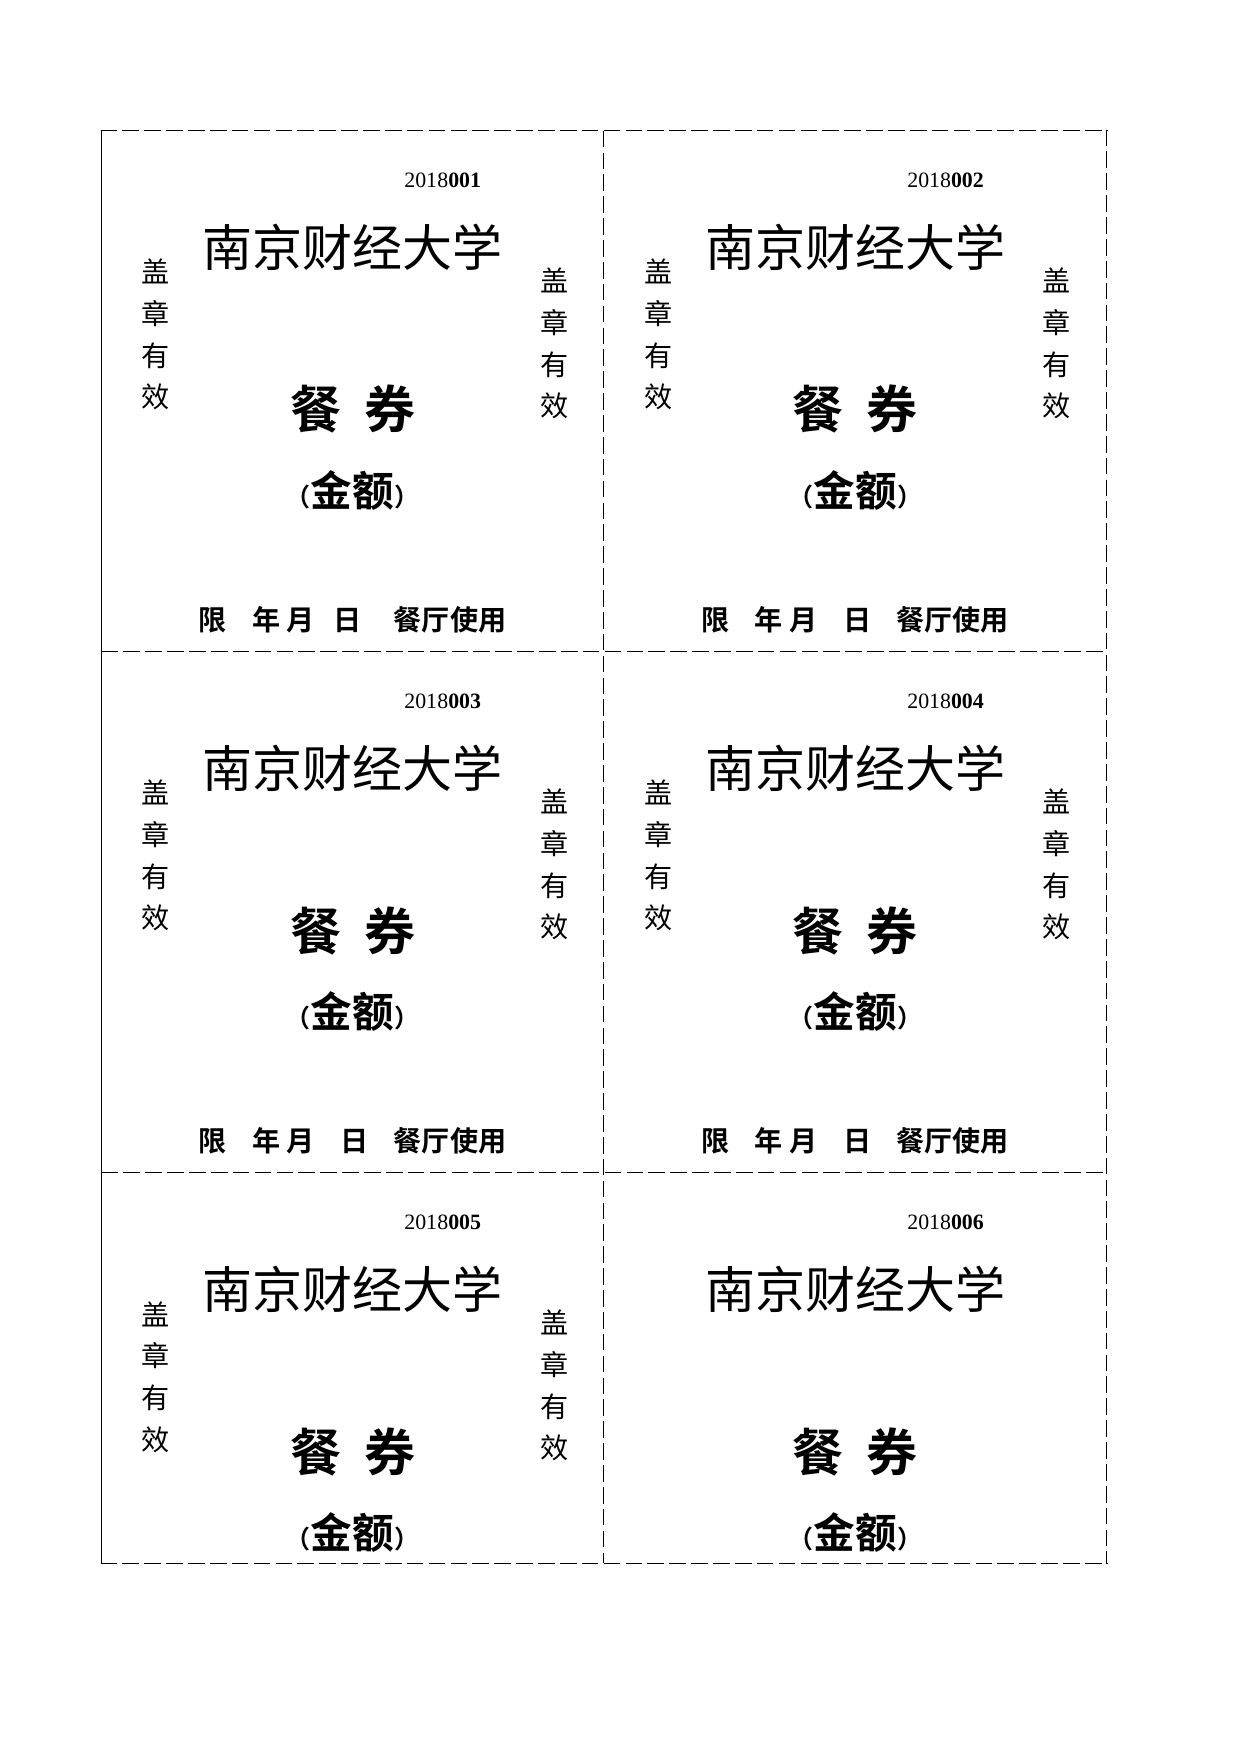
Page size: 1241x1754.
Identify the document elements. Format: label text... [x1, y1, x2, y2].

table_cell 2018003 南京财经大学 餐 券 （金额） 限 年 月 日 餐厅使用 [102, 651, 603, 1172]
table_header 2018002 南京财经大学 餐 券 （金额） 限 年 月 日 餐厅使用 [604, 130, 1107, 651]
table_header 2018001 南京财经大学 餐 券 （金额） 限 年 月 日 餐厅使用 [102, 130, 603, 651]
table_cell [604, 1172, 1107, 1563]
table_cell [102, 1172, 603, 1563]
table_cell 2018004 南京财经大学 餐 券 （金额） 限 年 月 日 餐厅使用 [604, 651, 1107, 1172]
